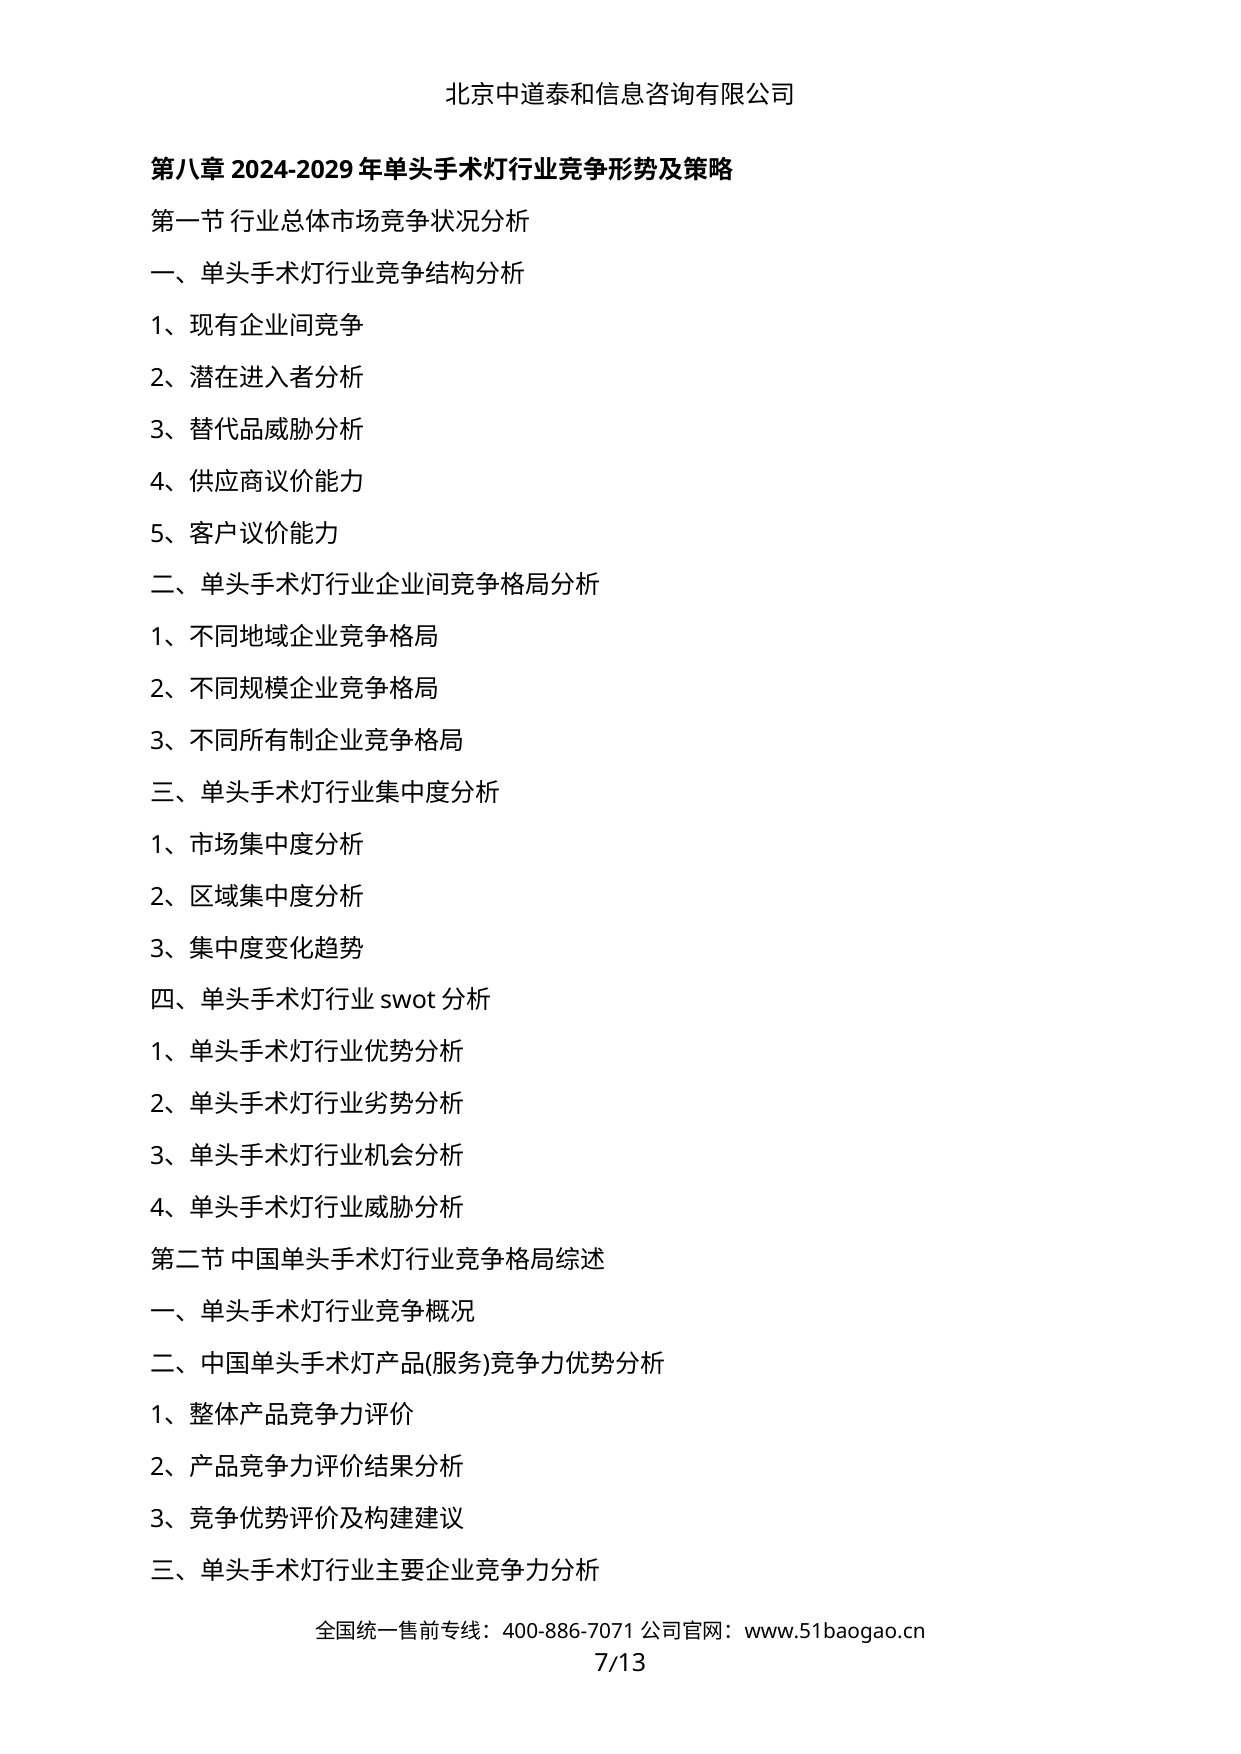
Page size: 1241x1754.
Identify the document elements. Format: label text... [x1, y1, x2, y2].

text 2、区域集中度分析 [150, 876, 1090, 912]
text 二、单头手术灯行业企业间竞争格局分析 [150, 565, 1090, 601]
text 1、不同地域企业竞争格局 [150, 617, 1090, 653]
text 3、不同所有制企业竞争格局 [150, 721, 1090, 757]
text 一、单头手术灯行业竞争结构分析 [150, 254, 1090, 290]
text 3、竞争优势评价及构建建议 [150, 1499, 1090, 1535]
text 4、单头手术灯行业威胁分析 [150, 1187, 1090, 1224]
text 三、单头手术灯行业集中度分析 [150, 772, 1090, 809]
text 4、供应商议价能力 [150, 461, 1090, 497]
text 5、客户议价能力 [150, 513, 1090, 549]
text 2、潜在进入者分析 [150, 357, 1090, 394]
text 2、单头手术灯行业劣势分析 [150, 1084, 1090, 1120]
text 1、整体产品竞争力评价 [150, 1395, 1090, 1431]
text 第一节 行业总体市场竞争状况分析 [150, 202, 1090, 238]
text 1、现有企业间竞争 [150, 306, 1090, 342]
text 2、不同规模企业竞争格局 [150, 669, 1090, 705]
text 2、产品竞争力评价结果分析 [150, 1447, 1090, 1483]
text 3、替代品威胁分析 [150, 409, 1090, 446]
text 第八章 2024-2029年单头手术灯行业竞争形势及策略 [150, 150, 1090, 186]
text 一、单头手术灯行业竞争概况 [150, 1291, 1090, 1327]
text 1、市场集中度分析 [150, 824, 1090, 861]
text 1、单头手术灯行业优势分析 [150, 1032, 1090, 1068]
text 3、单头手术灯行业机会分析 [150, 1136, 1090, 1172]
text 3、集中度变化趋势 [150, 928, 1090, 964]
text 三、单头手术灯行业主要企业竞争力分析 [150, 1551, 1090, 1587]
text 二、中国单头手术灯产品(服务)竞争力优势分析 [150, 1343, 1090, 1379]
text 四、单头手术灯行业swot分析 [150, 980, 1090, 1016]
text 第二节 中国单头手术灯行业竞争格局综述 [150, 1239, 1090, 1276]
